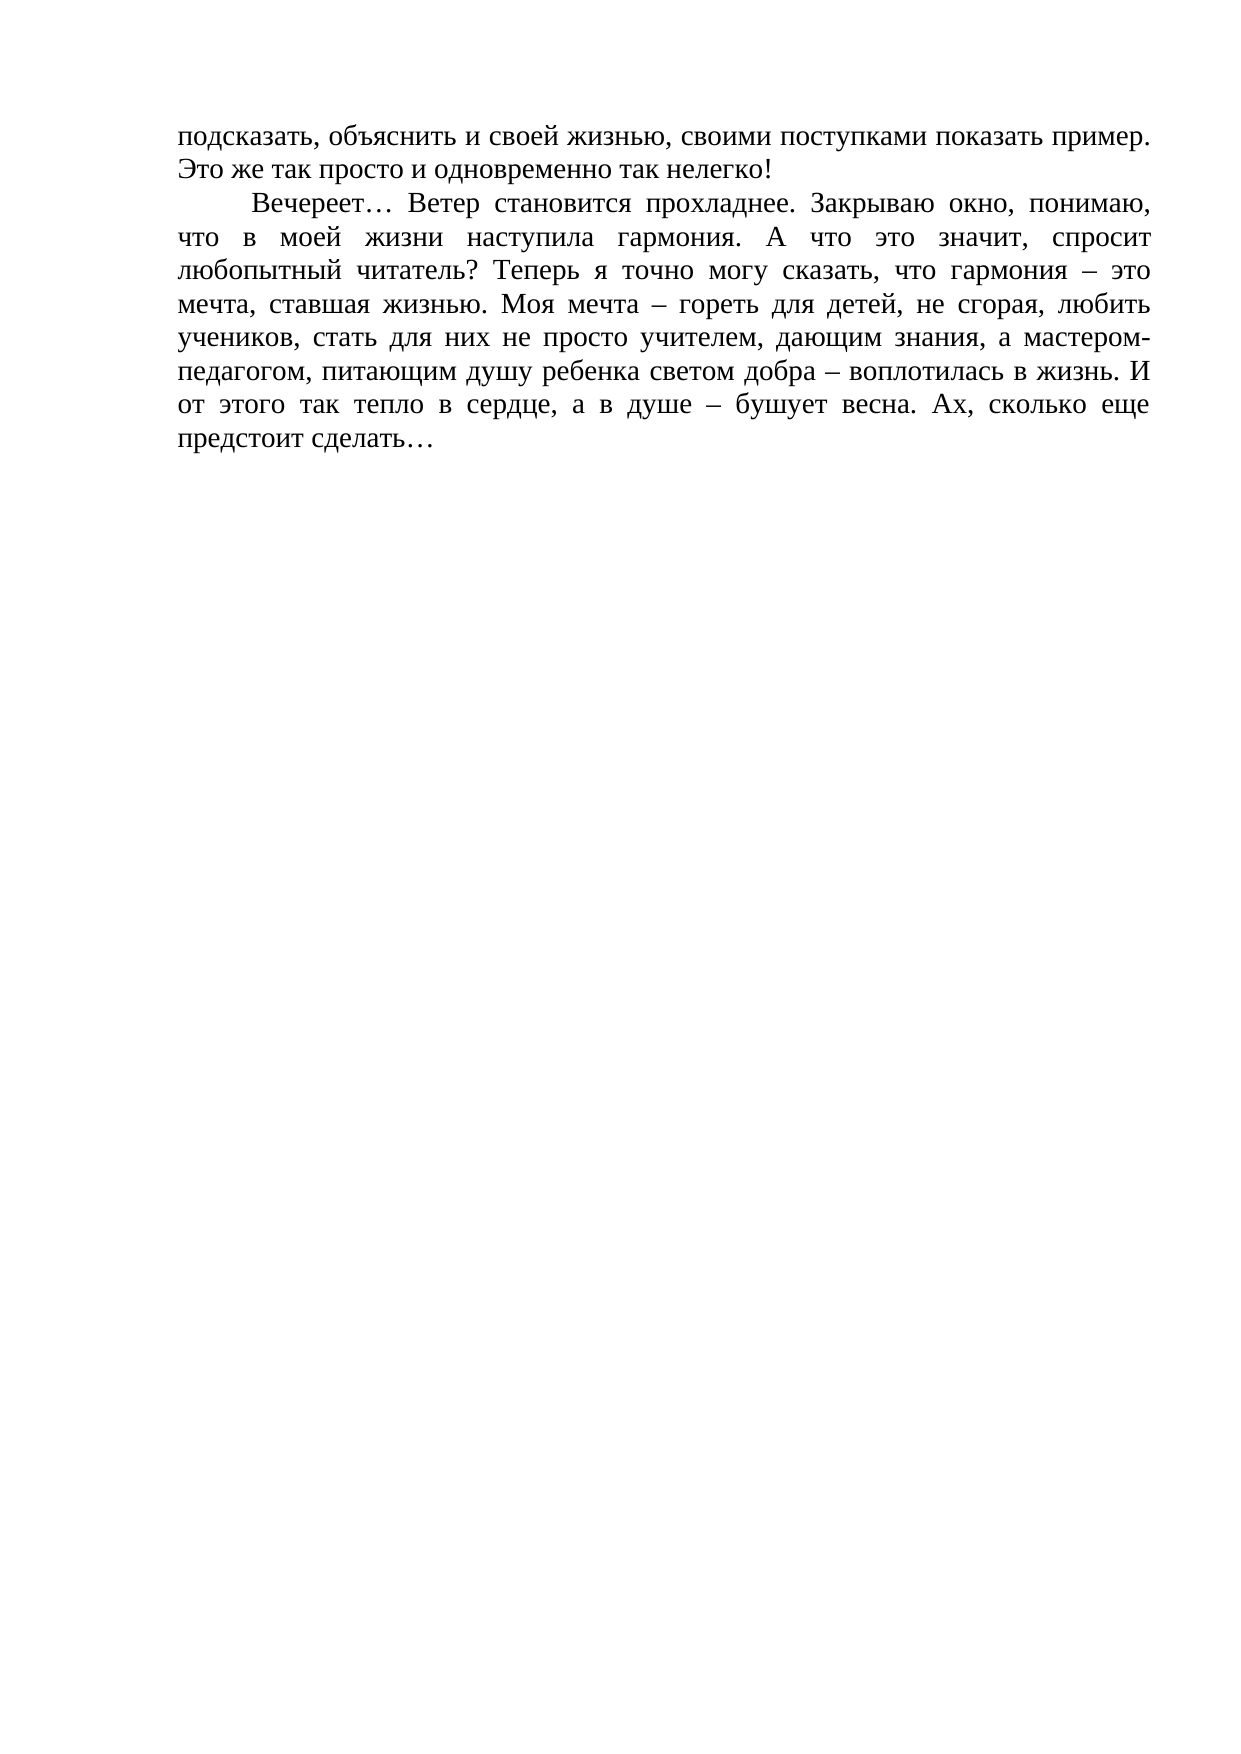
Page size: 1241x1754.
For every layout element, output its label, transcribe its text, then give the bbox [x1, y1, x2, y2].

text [177, 118, 1152, 185]
text Вечереет… Ветер становится прохладнее. Закрываю окно, понимаю, что в моей жизни наступила гармония. А что это значит, спросит любопытный читатель? Теперь я точно могу сказать, что гармония – это мечта, ставшая жизнью. Моя мечта – гореть для детей, не сгорая, любить учеников, стать для них не просто учителем, дающим знания, а мастером-педагогом, питающим душу ребенка светом добра – воплотилась в жизнь. И от этого так тепло в сердце, а в душе – бушует весна. Ах, сколько еще предстоит сделать… [177, 185, 1152, 453]
